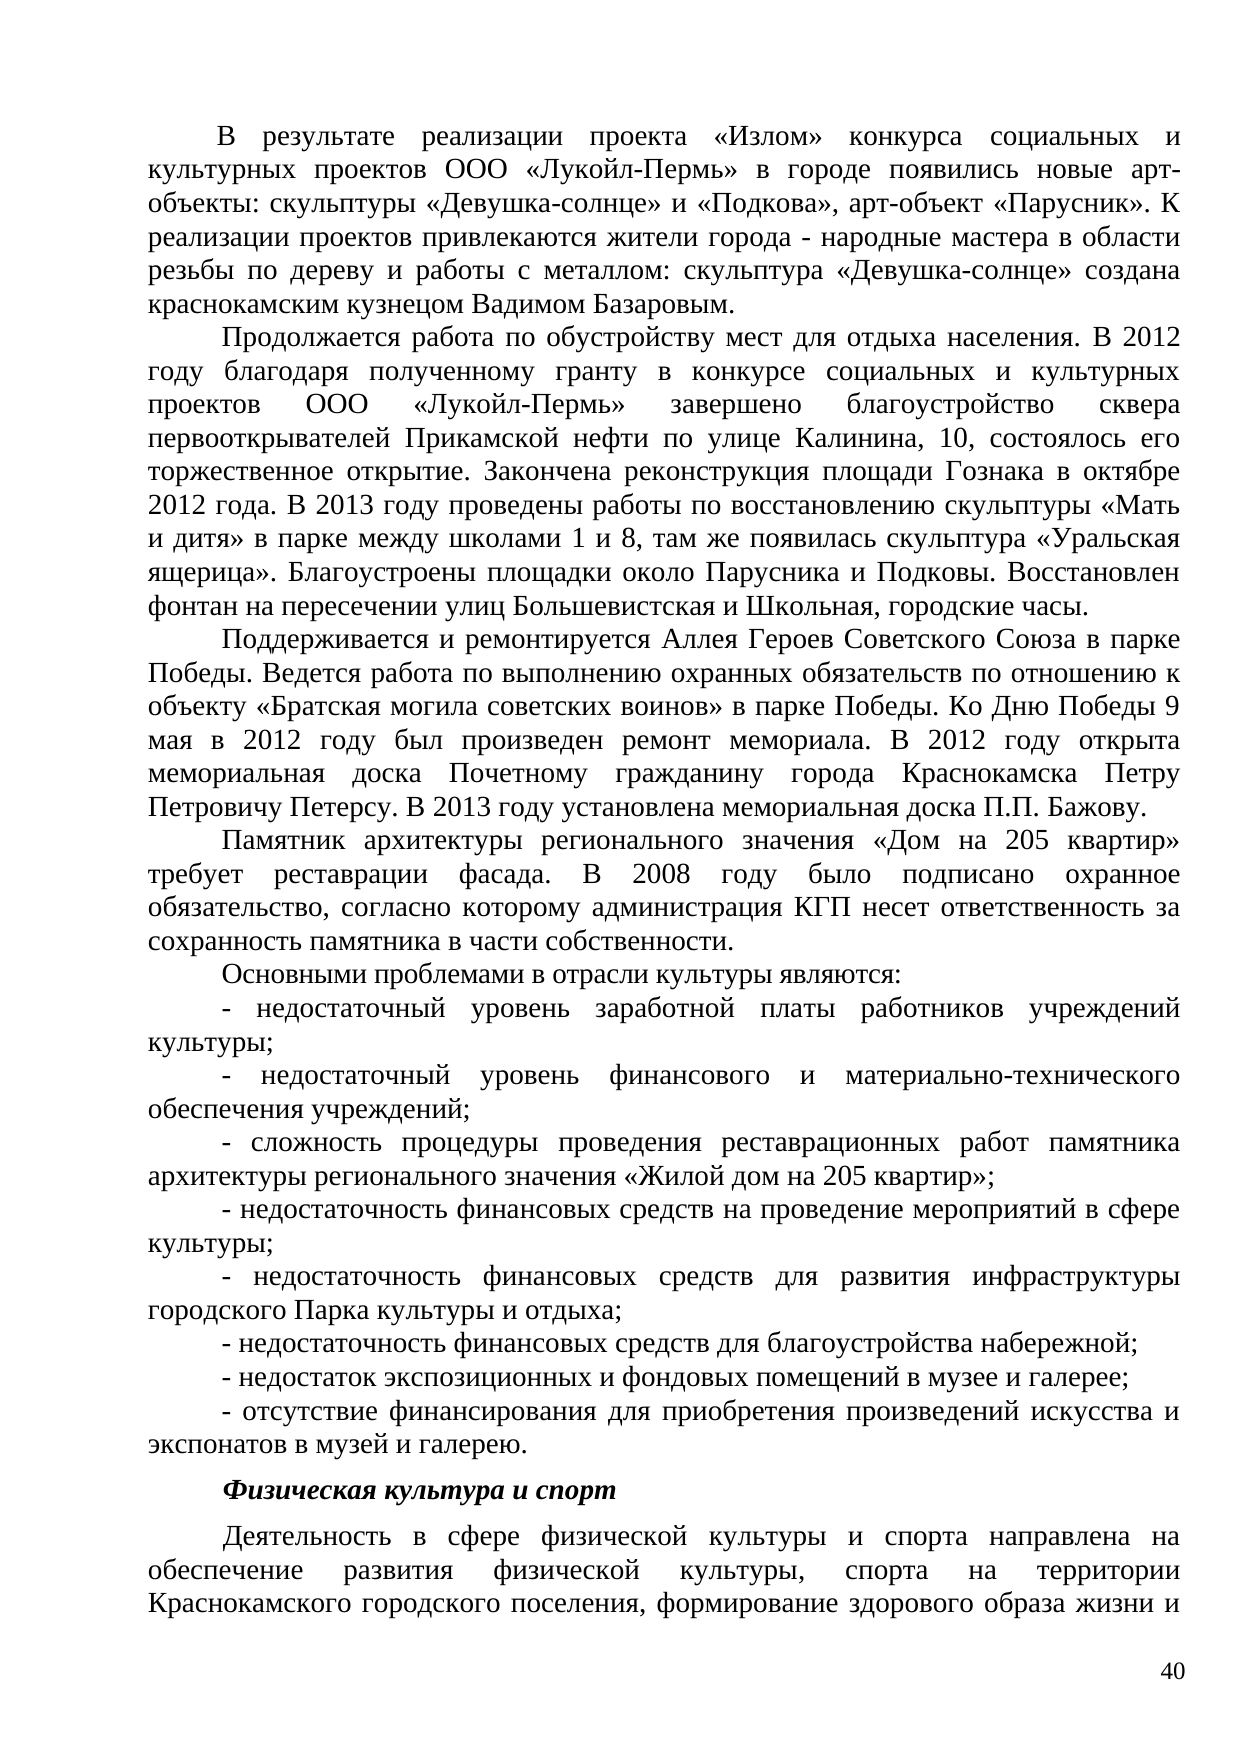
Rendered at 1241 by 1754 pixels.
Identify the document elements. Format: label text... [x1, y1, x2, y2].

text - отсутствие финансирования для приобретения произведений искусства и экспонатов в музей и галерею. [148, 1393, 1181, 1460]
text Физическая культура и спорт [148, 1472, 1181, 1506]
text - недостаточность финансовых средств на проведение мероприятий в сфере культуры; [148, 1191, 1181, 1258]
text Поддерживается и ремонтируется Аллея Героев Советского Союза в парке Победы. Ведется работа по выполнению охранных обязательств по отношению к объекту «Братская могила советских воинов» в парке Победы. Ко Дню Победы 9 мая в 2012 году был произведен ремонт мемориала. В 2012 году открыта мемориальная доска Почетному гражданину города Краснокамска Петру Петровичу Петерсу. В 2013 году установлена мемориальная доска П.П. Бажову. [148, 621, 1181, 822]
text В результате реализации проекта «Излом» конкурса социальных и культурных проектов ООО «Лукойл-Пермь» в городе появились новые арт-объекты: скульптуры «Девушка-солнце» и «Подкова», арт-объект «Парусник». К реализации проектов привлекаются жители города - народные мастера в области резьбы по дереву и работы с металлом: скульптура «Девушка-солнце» создана краснокамским кузнецом Вадимом Базаровым. [148, 118, 1181, 319]
text - недостаточный уровень заработной платы работников учреждений культуры; [148, 990, 1181, 1057]
text - недостаток экспозиционных и фондовых помещений в музее и галерее; [148, 1359, 1181, 1393]
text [148, 1518, 1181, 1619]
text - недостаточность финансовых средств для благоустройства набережной; [148, 1326, 1181, 1359]
text Продолжается работа по обустройству мест для отдыха населения. В 2012 году благодаря полученному гранту в конкурсе социальных и культурных проектов ООО «Лукойл-Пермь» завершено благоустройство сквера первооткрывателей Прикамской нефти по улице Калинина, 10, состоялось его торжественное открытие. Закончена реконструкция площади Гознака в октябре 2012 года. В 2013 году проведены работы по восстановлению скульптуры «Мать и дитя» в парке между школами 1 и 8, там же появилась скульптура «Уральская ящерица». Благоустроены площадки около Парусника и Подковы. Восстановлен фонтан на пересечении улиц Большевистская и Школьная, городские часы. [148, 319, 1181, 621]
text - недостаточный уровень финансового и материально-технического обеспечения учреждений; [148, 1057, 1181, 1124]
text Основными проблемами в отрасли культуры являются: [148, 957, 1181, 990]
text - недостаточность финансовых средств для развития инфраструктуры городского Парка культуры и отдыха; [148, 1258, 1181, 1326]
text - сложность процедуры проведения реставрационных работ памятника архитектуры регионального значения «Жилой дом на 205 квартир»; [148, 1124, 1181, 1191]
text Памятник архитектуры регионального значения «Дом на 205 квартир» требует реставрации фасада. В 2008 году было подписано охранное обязательство, согласно которому администрация КГП несет ответственность за сохранность памятника в части собственности. [148, 822, 1181, 957]
